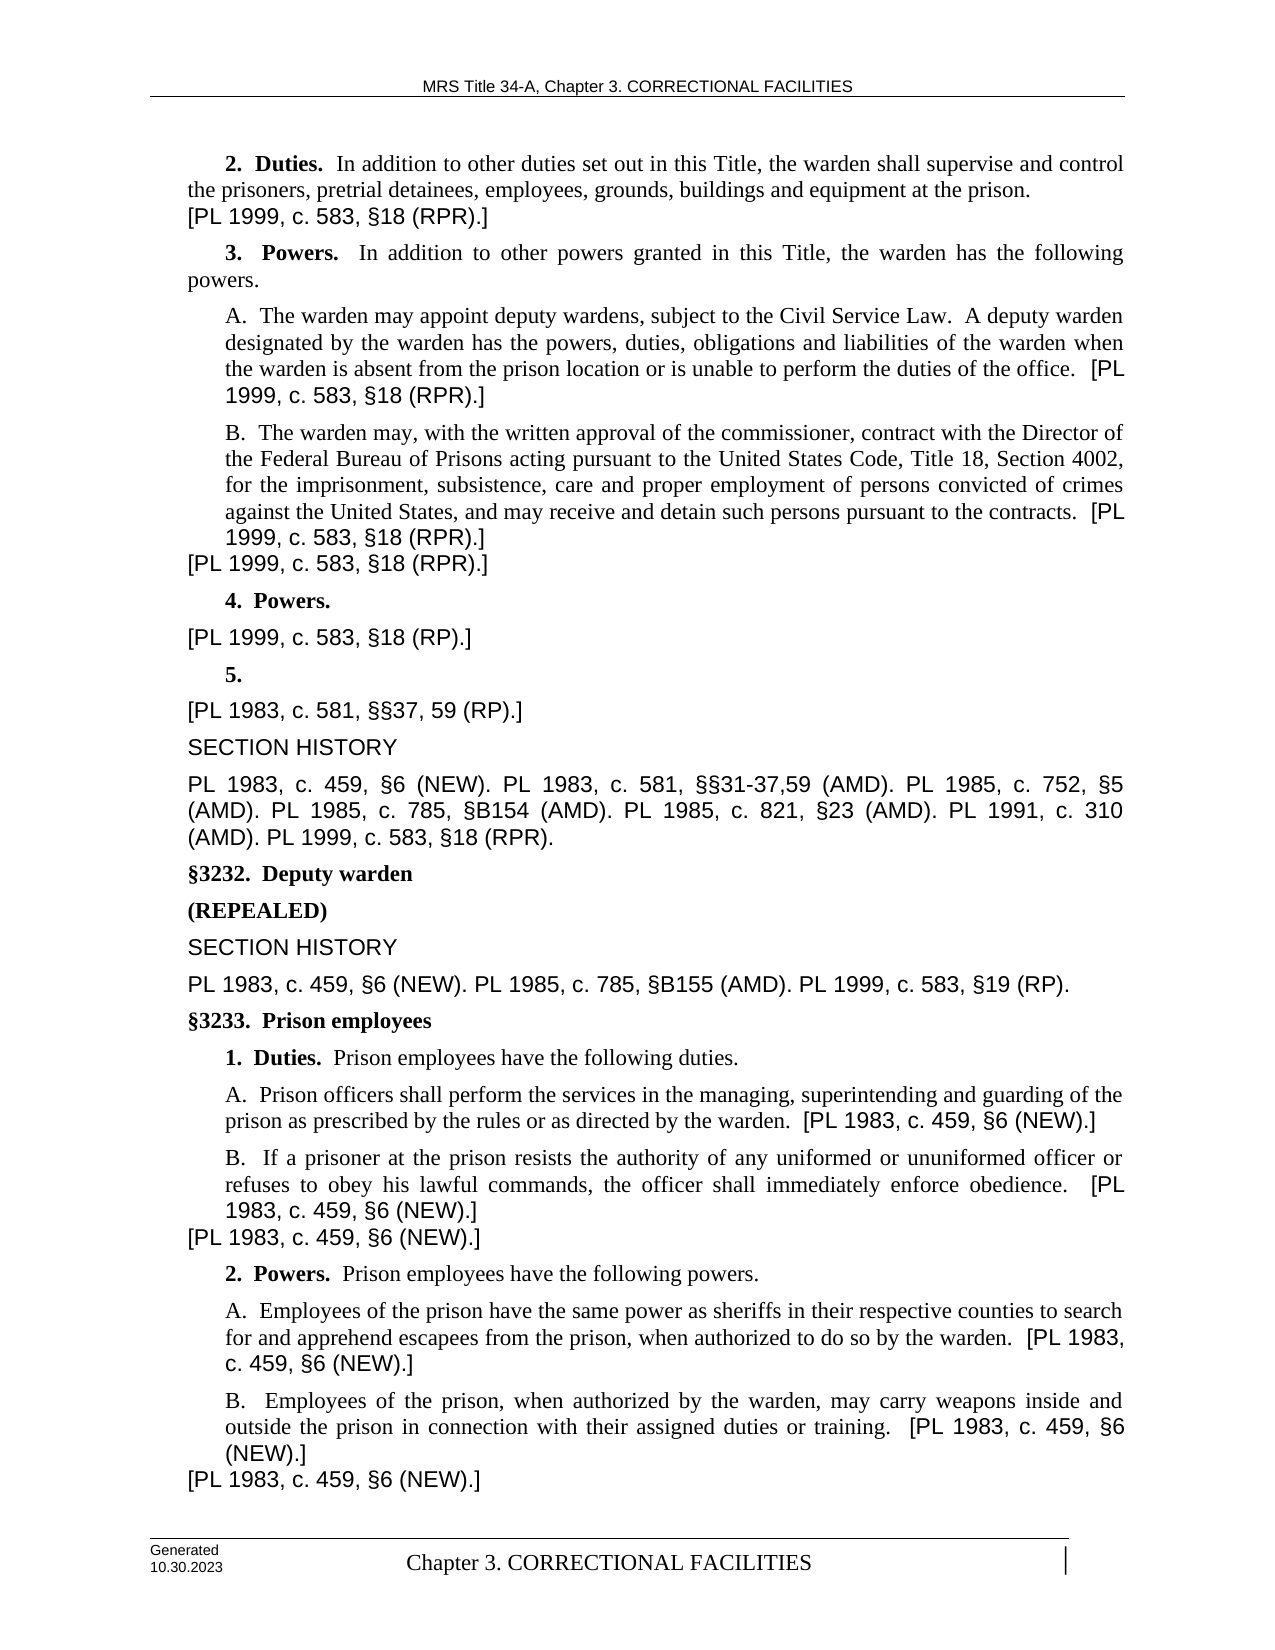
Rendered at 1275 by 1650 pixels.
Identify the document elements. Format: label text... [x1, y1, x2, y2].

text [PL 1999, c. 583, §18 (RP).] [187, 624, 1125, 650]
text [PL 1999, c. 583, §18 (RPR).] [187, 550, 1125, 577]
text B. If a prisoner at the prison resists the authority of any uniformed or ununiformed officer or refuses to obey his lawful commands, the officer shall immediately enforce obedience. [PL 1983, c. 459, §6 (NEW).] [225, 1144, 1125, 1223]
text PL 1983, c. 459, §6 (NEW). PL 1985, c. 785, §B155 (AMD). PL 1999, c. 583, §19 (RP). [187, 971, 1125, 997]
text 3. Powers. In addition to other powers granted in this Title, the warden has the following powers. [187, 239, 1125, 292]
text A. Employees of the prison have the same power as sheriffs in their respective counties to search for and apprehend escapees from the prison, when authorized to do so by the warden. [PL 1983, c. 459, §6 (NEW).] [225, 1297, 1125, 1376]
text §3232. Deputy warden [187, 861, 1125, 887]
text 5. [187, 661, 1125, 687]
text §3233. Prison employees [187, 1008, 1125, 1034]
text 4. Powers. [187, 587, 1125, 613]
text A. Prison officers shall perform the services in the managing, superintending and guarding of the prison as prescribed by the rules or as directed by the warden. [PL 1983, c. 459, §6 (NEW).] [225, 1081, 1125, 1134]
text A. The warden may appoint deputy wardens, subject to the Civil Service Law. A deputy warden designated by the warden has the powers, duties, obligations and liabilities of the warden when the warden is absent from the prison location or is unable to perform the duties of the office. [PL 1999, c. 583, §18 (RPR).] [225, 303, 1125, 408]
text [PL 1983, c. 459, §6 (NEW).] [187, 1223, 1125, 1250]
text SECTION HISTORY [187, 934, 1125, 960]
text B. The warden may, with the written approval of the commissioner, contract with the Director of the Federal Bureau of Prisons acting pursuant to the United States Code, Title 18, Section 4002, for the imprisonment, subsistence, care and proper employment of persons convicted of crimes against the United States, and may receive and detain such persons pursuant to the contracts. [PL 1999, c. 583, §18 (RPR).] [225, 418, 1125, 550]
text 1. Duties. Prison employees have the following duties. [187, 1044, 1125, 1071]
text SECTION HISTORY [187, 734, 1125, 761]
text [PL 1983, c. 459, §6 (NEW).] [187, 1466, 1125, 1492]
text 2. Duties. In addition to other duties set out in this Title, the warden shall supervise and control the prisoners, pretrial detainees, employees, grounds, buildings and equipment at the prison. [187, 150, 1125, 203]
text 2. Powers. Prison employees have the following powers. [187, 1260, 1125, 1287]
text B. Employees of the prison, when authorized by the warden, may carry weapons inside and outside the prison in connection with their assigned duties or training. [PL 1983, c. 459, §6 (NEW).] [225, 1387, 1125, 1466]
text (REPEALED) [187, 897, 1125, 924]
text [PL 1999, c. 583, §18 (RPR).] [187, 203, 1125, 229]
text [PL 1983, c. 581, §§37, 59 (RP).] [187, 697, 1125, 724]
text PL 1983, c. 459, §6 (NEW). PL 1983, c. 581, §§31-37,59 (AMD). PL 1985, c. 752, §5 (AMD). PL 1985, c. 785, §B154 (AMD). PL 1985, c. 821, §23 (AMD). PL 1991, c. 310 (AMD). PL 1999, c. 583, §18 (RPR). [187, 771, 1125, 850]
